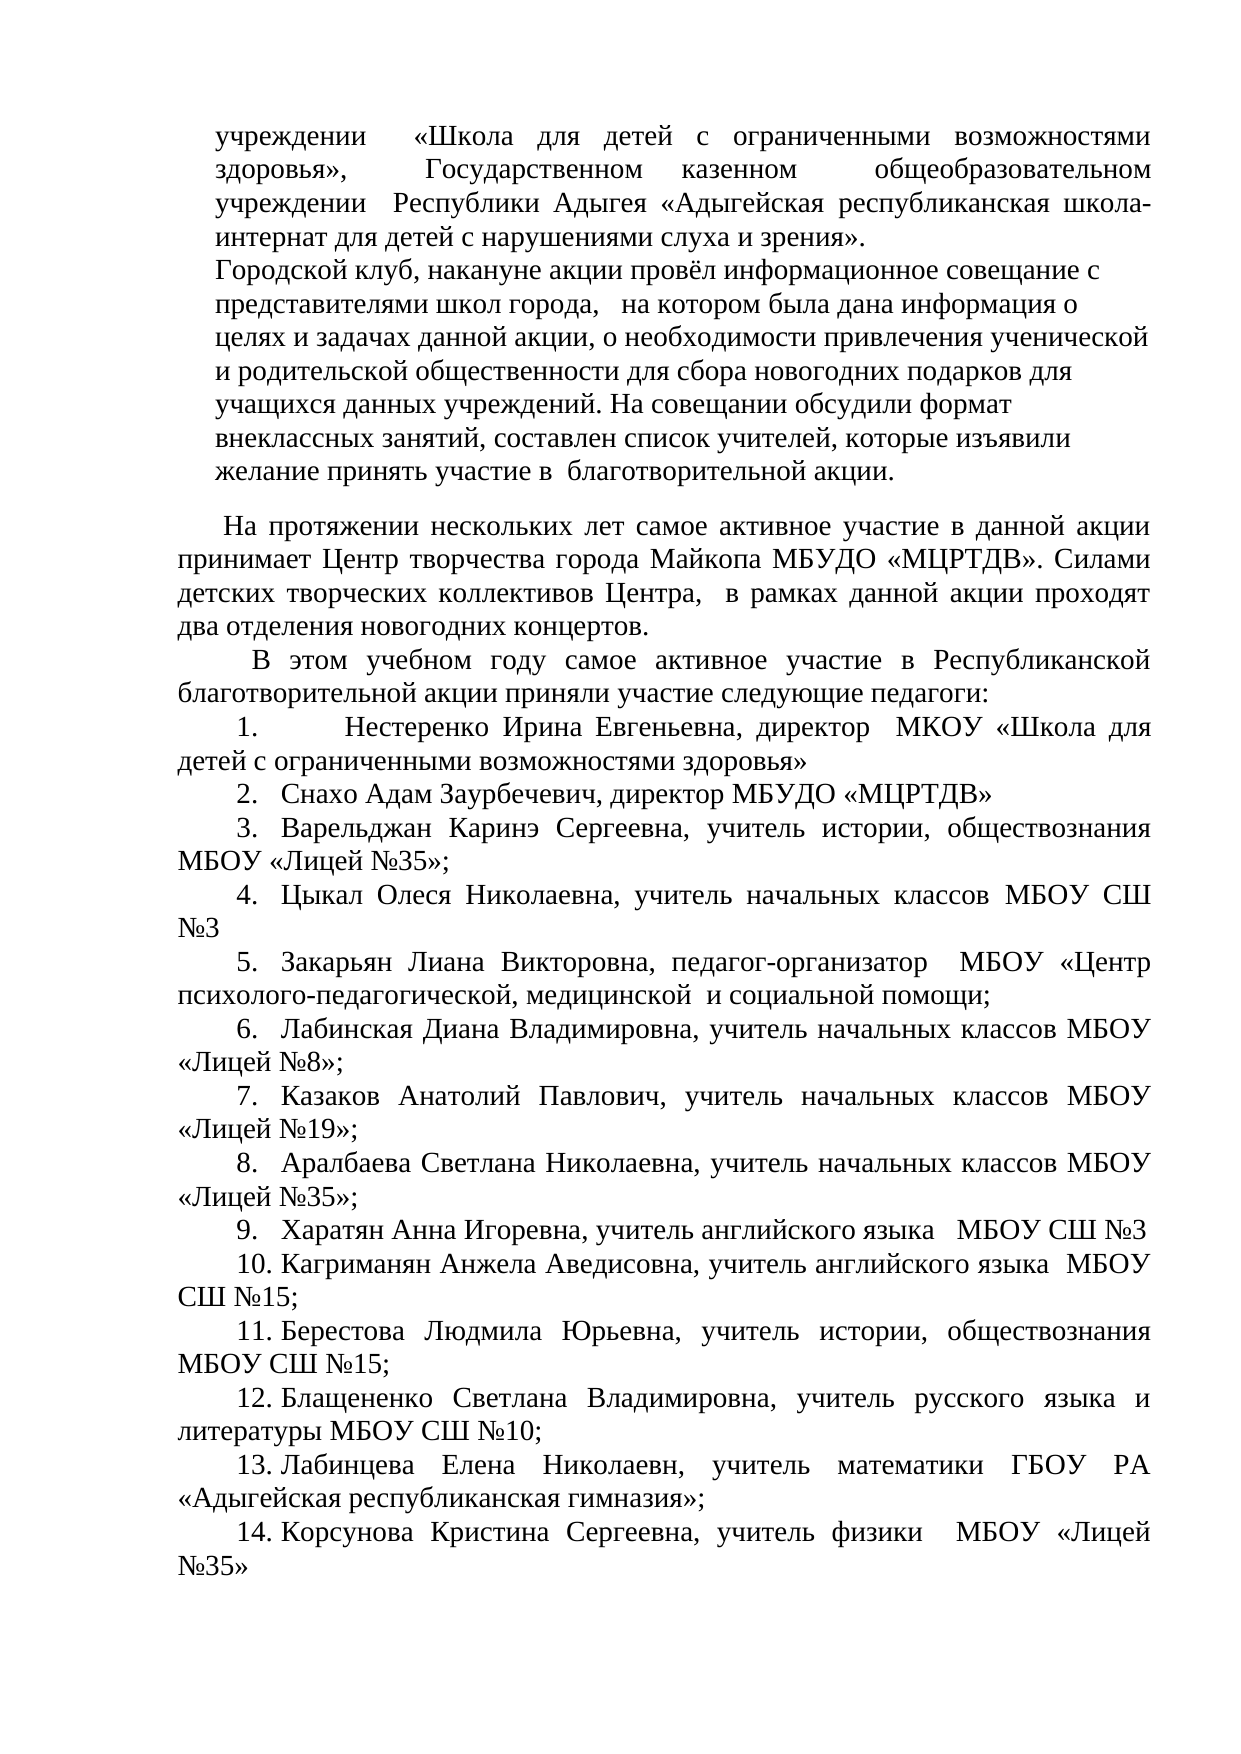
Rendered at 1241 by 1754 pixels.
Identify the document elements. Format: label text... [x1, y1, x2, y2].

list Варельджан Каринэ Сергеевна, учитель истории, обществознания МБОУ «Лицей №35»; [177, 810, 1152, 877]
list Харатян Анна Игоревна, учитель английского языка МБОУ СШ №3 [177, 1212, 1152, 1246]
list Городской клуб, накануне акции провёл информационное совещание с представителями школ города, на котором была дана информация о целях и задачах данной акции, о необходимости привлечения ученической и родительской общественности для сбора новогодних подарков для учащихся данных учреждений. На совещании обсудили формат внеклассных занятий, составлен список учителей, которые изъявили желание принять участие в благотворительной акции. [215, 252, 1152, 487]
list Лабинская Диана Владимировна, учитель начальных классов МБОУ «Лицей №8»; [177, 1011, 1152, 1078]
list Кагриманян Анжела Аведисовна, учитель английского языка МБОУ СШ №15; [177, 1246, 1152, 1313]
list Корсунова Кристина Сергеевна, учитель физики МБОУ «Лицей №35» [177, 1514, 1152, 1581]
list Лабинцева Елена Николаевн, учитель математики ГБОУ РА «Адыгейская республиканская гимназия»; [177, 1447, 1152, 1514]
list Цыкал Олеся Николаевна, учитель начальных классов МБОУ СШ №3 [177, 877, 1152, 944]
list Казаков Анатолий Павлович, учитель начальных классов МБОУ «Лицей №19»; [177, 1078, 1152, 1145]
list Берестова Людмила Юрьевна, учитель истории, обществознания МБОУ СШ №15; [177, 1313, 1152, 1380]
list Аралбаева Светлана Николаевна, учитель начальных классов МБОУ «Лицей №35»; [177, 1145, 1152, 1212]
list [177, 118, 1152, 252]
text На протяжении нескольких лет самое активное участие в данной акции принимает Центр творчества города Майкопа МБУДО «МЦРТДВ». Силами детских творческих коллективов Центра, в рамках данной акции проходят два отделения новогодних концертов. [177, 508, 1152, 642]
list Нестеренко Ирина Евгеньевна, директор МКОУ «Школа для детей с ограниченными возможностями здоровья» [756, 709, 1152, 776]
list Нестеренко Ирина Евгеньевна, директор МКОУ «Школа для детей с ограниченными возможностями здоровья» [177, 709, 503, 743]
text В этом учебном году самое активное участие в Республиканской благотворительной акции приняли участие следующие педагоги: [177, 642, 1152, 709]
list Снахо Адам Заурбечевич, директор МБУДО «МЦРТДВ» [177, 776, 1152, 810]
list Закарьян Лиана Викторовна, педагог-организатор МБОУ «Центр психолого-педагогической, медицинской и социальной помощи; [177, 944, 1152, 1011]
list Блащененко Светлана Владимировна, учитель русского языка и литературы МБОУ СШ №10; [177, 1380, 1152, 1447]
